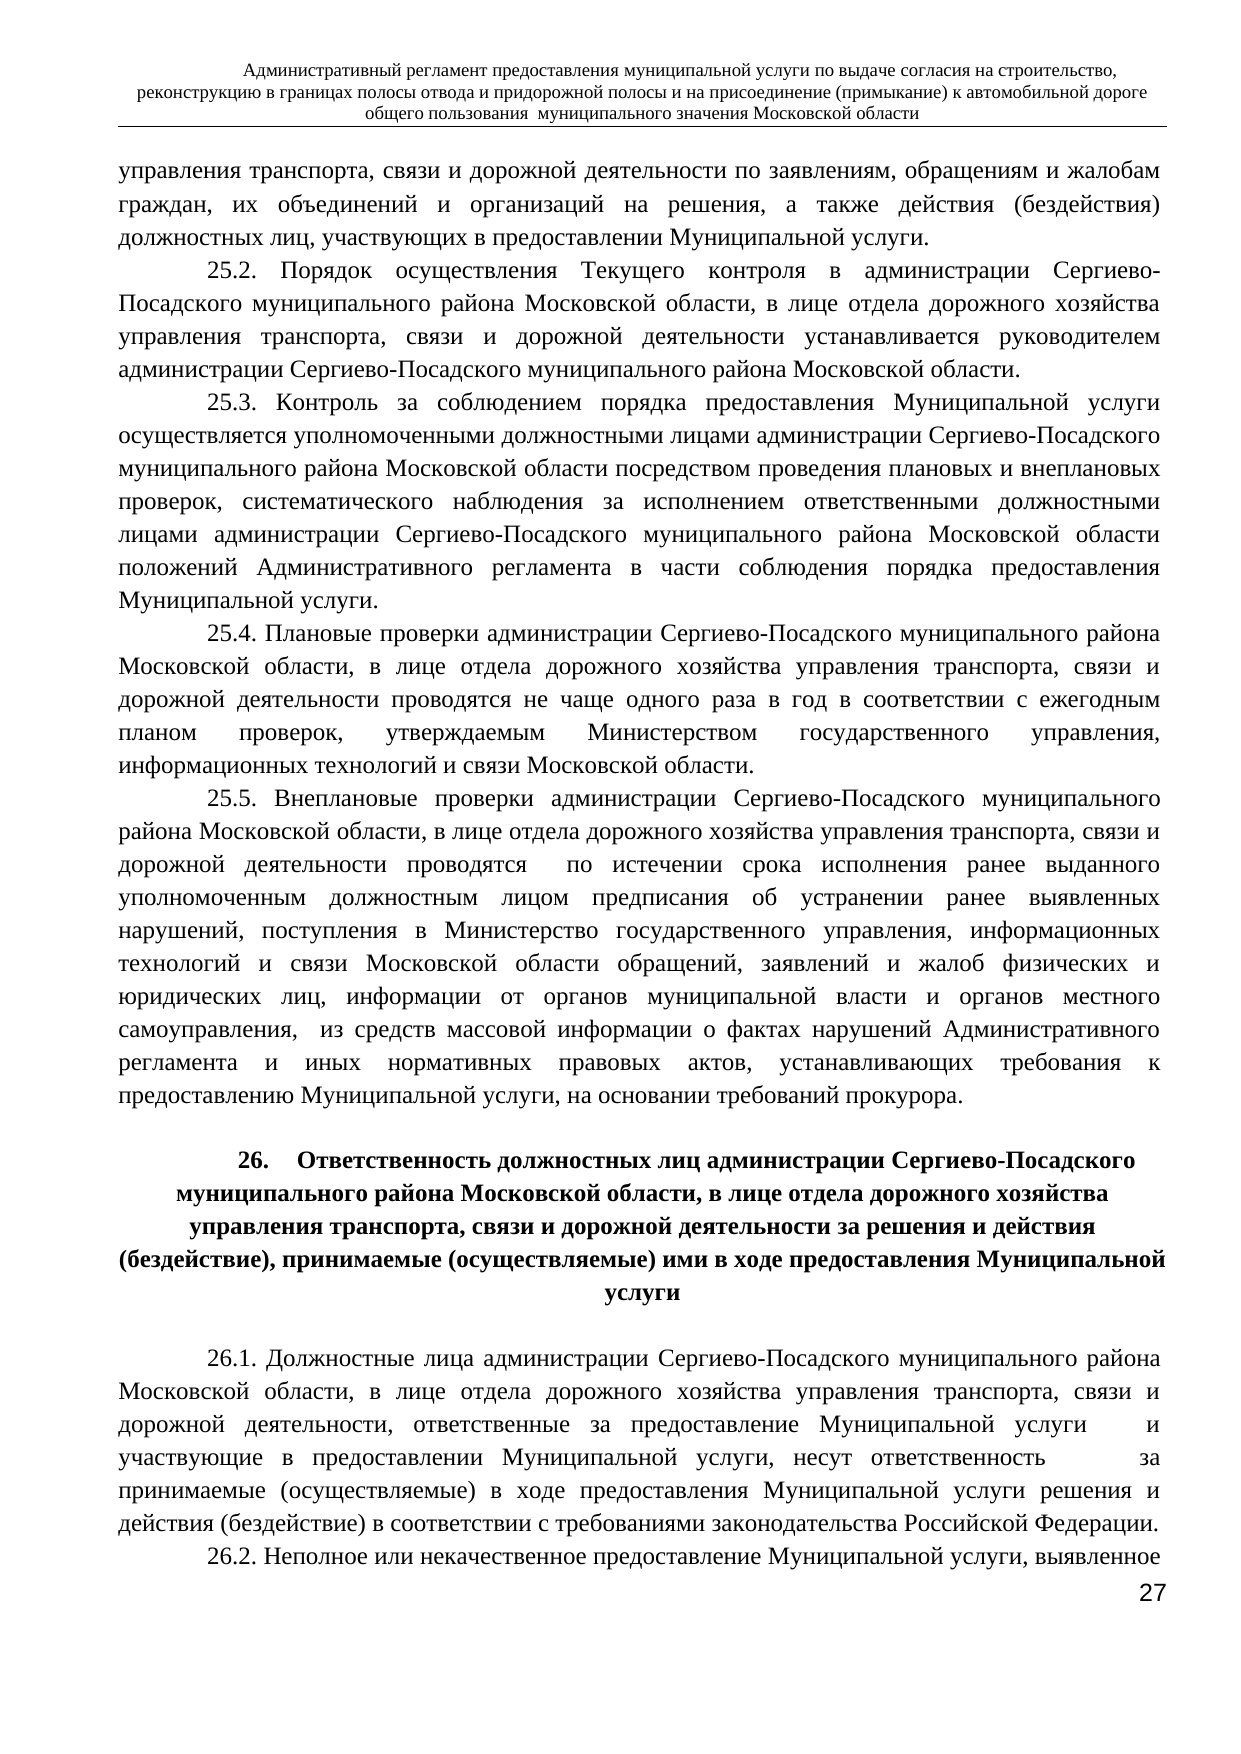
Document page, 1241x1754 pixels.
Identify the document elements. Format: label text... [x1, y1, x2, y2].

text 25.2. Порядок осуществления Текущего контроля в администрации Сергиево-Посадского муниципального района Московской области, в лице отдела дорожного хозяйства управления транспорта, связи и дорожной деятельности устанавливается руководителем администрации Сергиево-Посадского муниципального района Московской области. [118, 255, 1161, 382]
list Ответственность должностных лиц администрации Сергиево-Посадского муниципального района Московской области, в лице отдела дорожного хозяйства управления транспорта, связи и дорожной деятельности за решения и действия (бездействие), принимаемые (осуществляемые) ими в ходе предоставления Муниципальной услуги [118, 1145, 1167, 1306]
text 25.5. Внеплановые проверки администрации Сергиево-Посадского муниципального района Московской области, в лице отдела дорожного хозяйства управления транспорта, связи и дорожной деятельности проводятся по истечении срока исполнения ранее выданного уполномоченным должностным лицом предписания об устранении ранее выявленных нарушений, поступления в Министерство государственного управления, информационных технологий и связи Московской области обращений, заявлений и жалоб физических и юридических лиц, информации от органов муниципальной власти и органов местного самоуправления, из средств массовой информации о фактах нарушений Административного регламента и иных нормативных правовых актов, устанавливающих требования к предоставлению Муниципальной услуги, на основании требований прокурора. [118, 783, 1161, 1109]
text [118, 1541, 1161, 1570]
text 25.3. Контроль за соблюдением порядка предоставления Муниципальной услуги осуществляется уполномоченными должностными лицами администрации Сергиево-Посадского муниципального района Московской области посредством проведения плановых и внеплановых проверок, систематического наблюдения за исполнением ответственными должностными лицами администрации Сергиево-Посадского муниципального района Московской области положений Административного регламента в части соблюдения порядка предоставления Муниципальной услуги. [118, 387, 1161, 614]
text 25.4. Плановые проверки администрации Сергиево-Посадского муниципального района Московской области, в лице отдела дорожного хозяйства управления транспорта, связи и дорожной деятельности проводятся не чаще одного раза в год в соответствии с ежегодным планом проверок, утверждаемым Министерством государственного управления, информационных технологий и связи Московской области. [118, 618, 1161, 779]
text 26.1. Должностные лица администрации Сергиево-Посадского муниципального района Московской области, в лице отдела дорожного хозяйства управления транспорта, связи и дорожной деятельности, ответственные за предоставление Муниципальной услуги и участвующие в предоставлении Муниципальной услуги, несут ответственность за принимаемые (осуществляемые) в ходе предоставления Муниципальной услуги решения и действия (бездействие) в соответствии с требованиями законодательства Российской Федерации. [118, 1343, 1161, 1537]
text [118, 156, 1161, 250]
